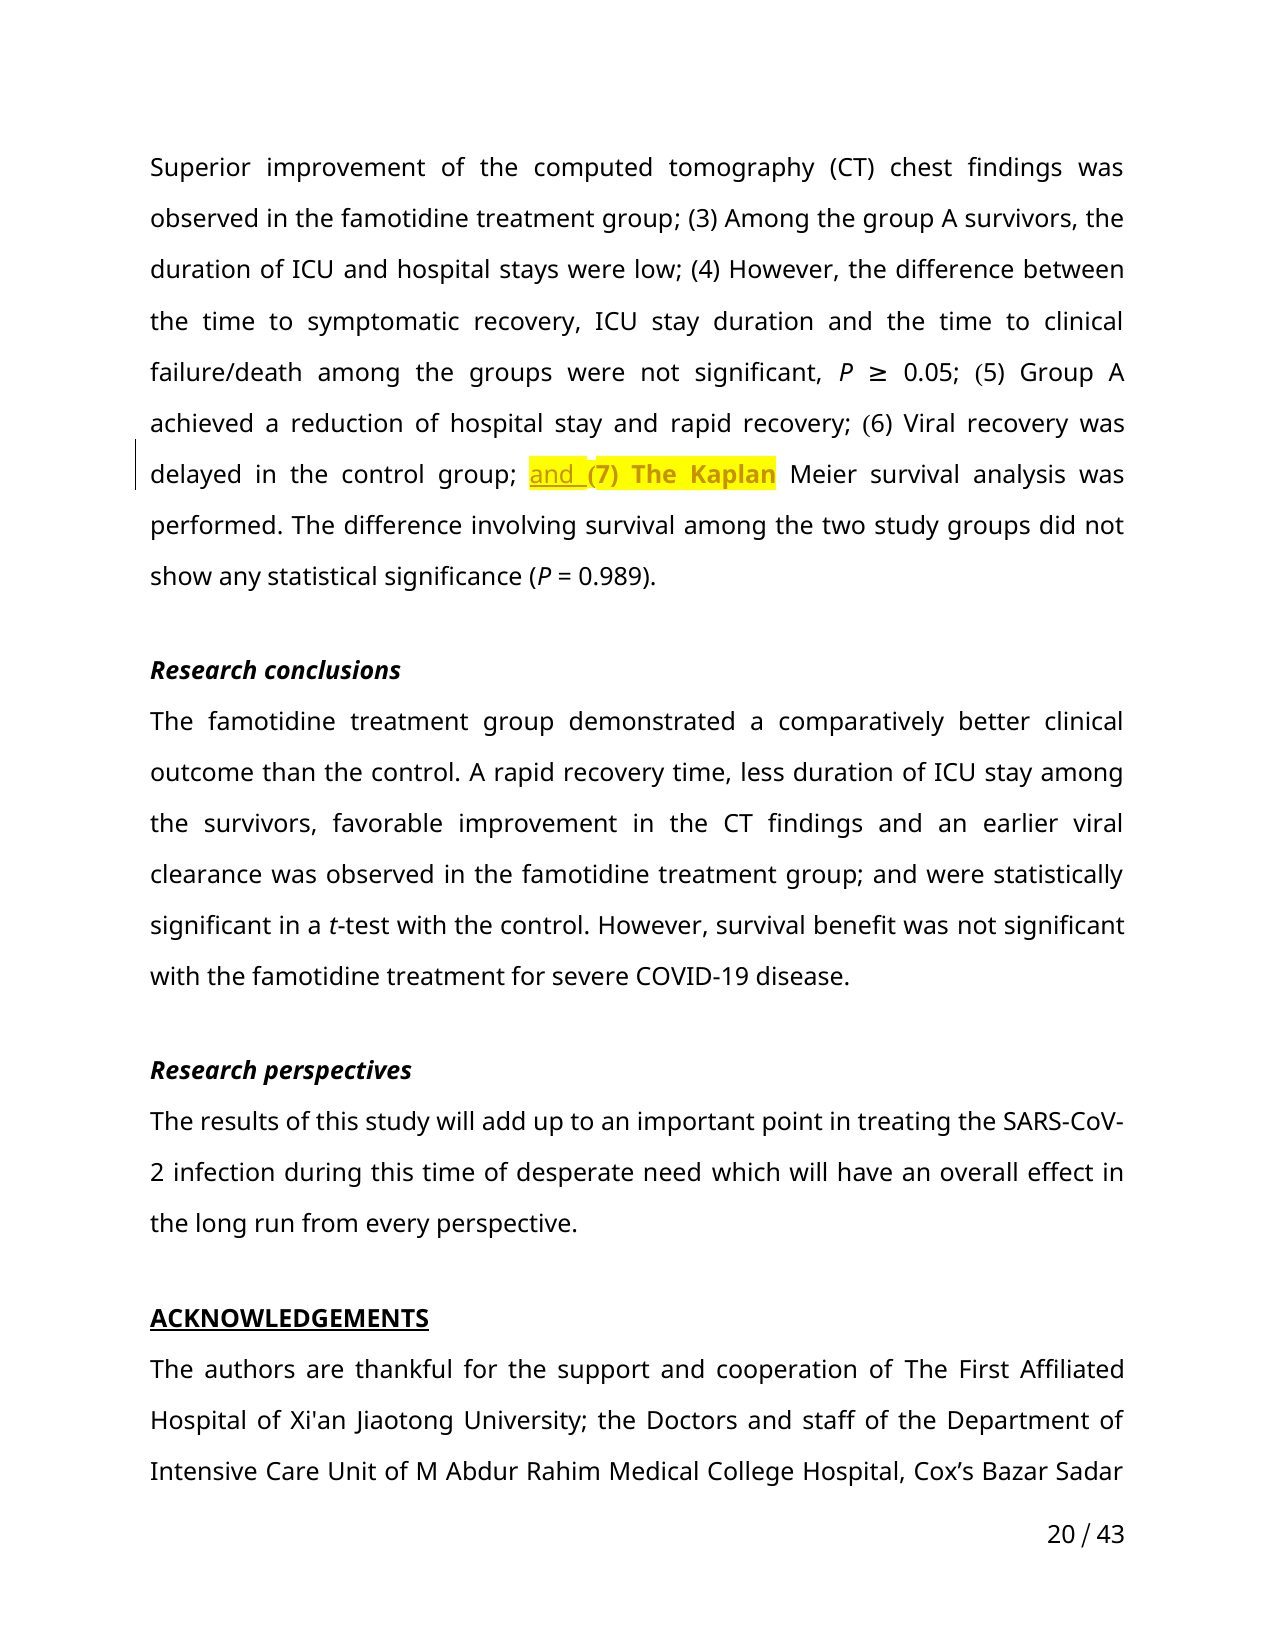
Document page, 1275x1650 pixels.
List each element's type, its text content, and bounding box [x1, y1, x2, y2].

text ACKNOWLEDGEMENTS [150, 1300, 1125, 1334]
text The results of this study will add up to an important point in treating the SARS-CoV-2 infection during this time of desperate need which will have an overall effect in the long run from every perspective. [150, 1104, 1125, 1240]
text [150, 150, 1125, 592]
text Research conclusions [150, 652, 1125, 687]
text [150, 1351, 1125, 1487]
text Research perspectives [150, 1053, 1125, 1087]
text The famotidine treatment group demonstrated a comparatively better clinical outcome than the control. A rapid recovery time, less duration of ICU stay among the survivors, favorable improvement in the CT findings and an earlier viral clearance was observed in the famotidine treatment group; and were statistically significant in a t-test with the control. However, survival benefit was not significant with the famotidine treatment for severe COVID-19 disease. [150, 703, 1125, 993]
